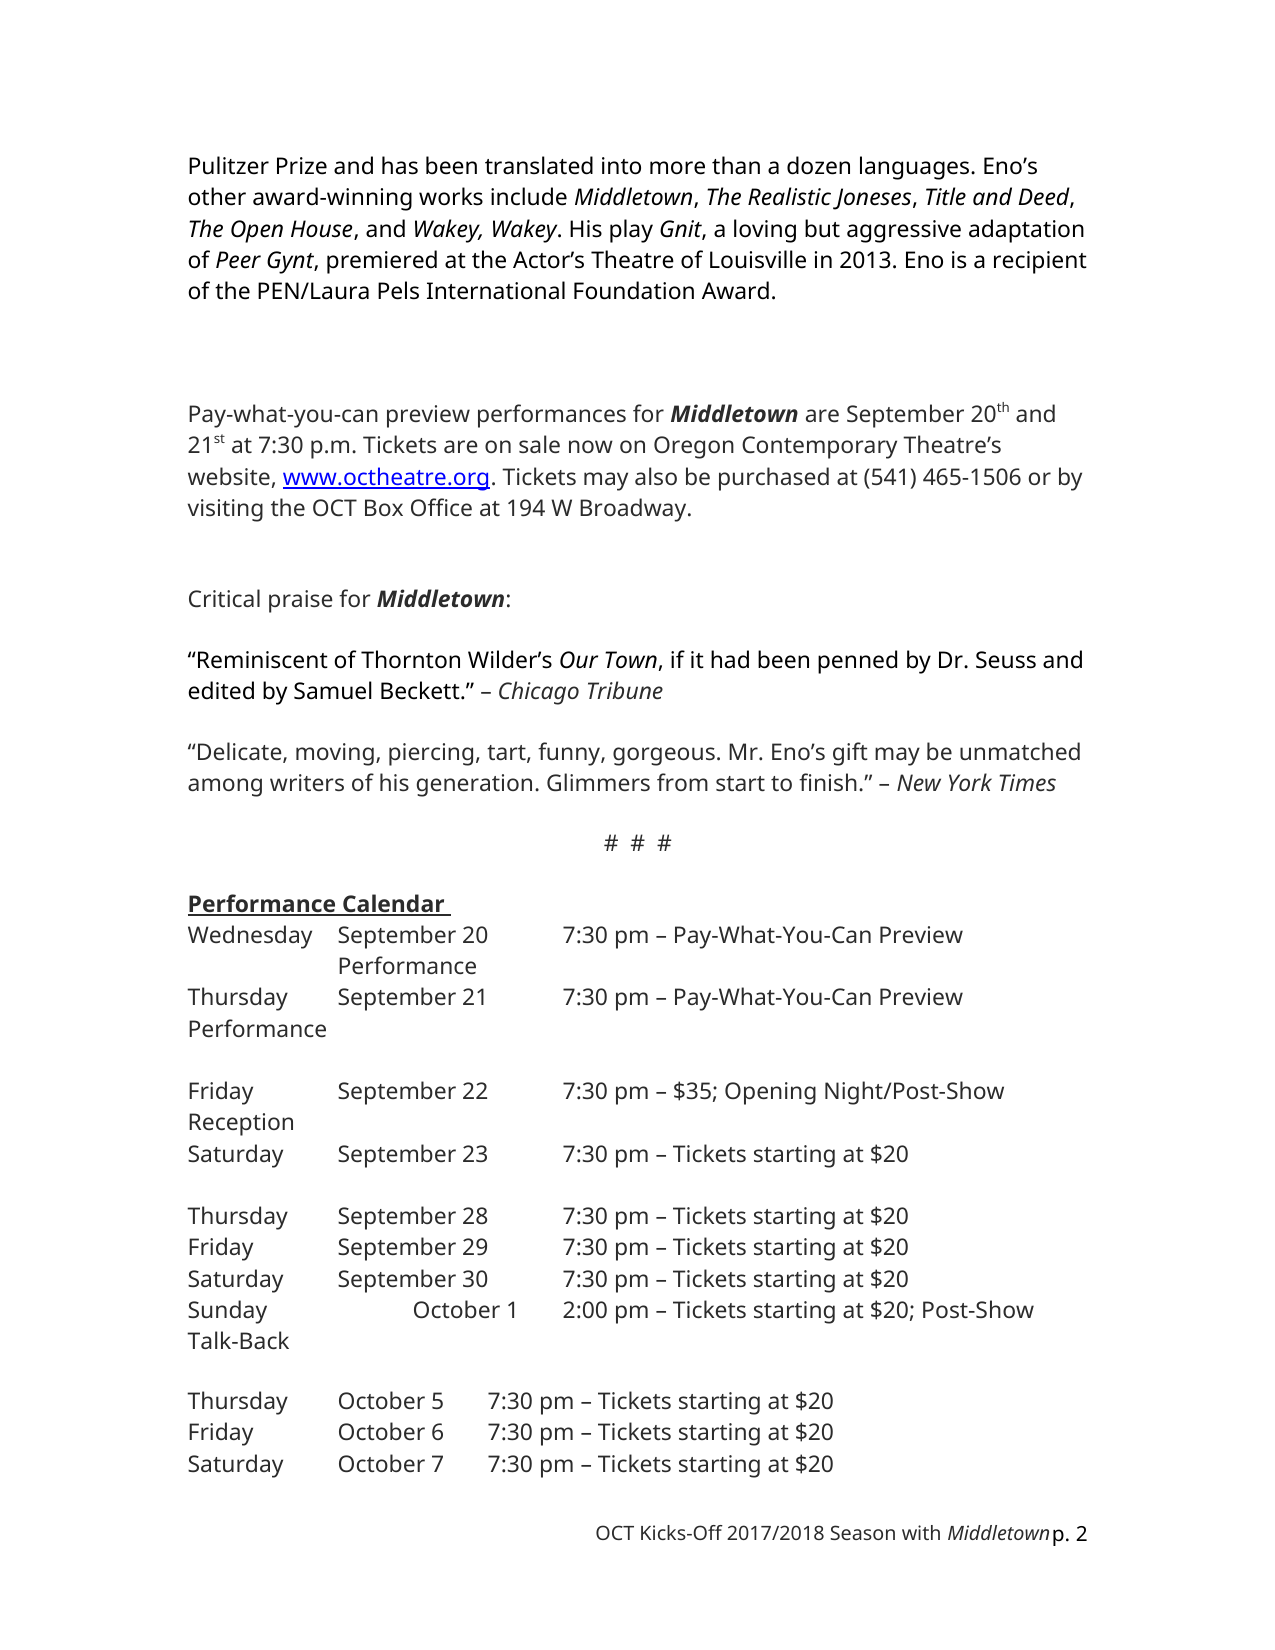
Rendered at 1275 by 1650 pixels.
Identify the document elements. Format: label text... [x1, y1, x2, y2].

text Sunday October 1 2:00 pm – Tickets starting at $20; Post-Show Talk-Back [187, 1294, 1087, 1356]
text Wednesday September 20 7:30 pm – Pay-What-You-Can Preview Performance [187, 919, 1087, 981]
text Friday September 29 7:30 pm – Tickets starting at $20 [187, 1231, 1087, 1262]
text Saturday September 30 7:30 pm – Tickets starting at $20 [187, 1262, 1087, 1294]
text Pay-what-you-can preview performances for Middletown are September 20th and 21st at 7:30 p.m. Tickets are on sale now on Oregon Contemporary Theatre’s website, www.octheatre.org. Tickets may also be purchased at (541) 465-1506 or by visiting the OCT Box Office at 194 W Broadway. [187, 398, 1087, 523]
text Thursday September 21 7:30 pm – Pay-What-You-Can Preview Performance [187, 981, 1087, 1044]
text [187, 150, 1087, 306]
text “Reminiscent of Thornton Wilder’s Our Town, if it had been penned by Dr. Seuss and edited by Samuel Beckett.” – Chicago Tribune [187, 644, 1087, 706]
text # # # [187, 827, 1087, 858]
text Critical praise for Middletown: [187, 552, 1087, 614]
text Thursday October 5 7:30 pm – Tickets starting at $20 [187, 1385, 1087, 1416]
text Saturday October 7 7:30 pm – Tickets starting at $20 [187, 1447, 1087, 1479]
text Thursday September 28 7:30 pm – Tickets starting at $20 [187, 1200, 1087, 1231]
text “Delicate, moving, piercing, tart, funny, gorgeous. Mr. Eno’s gift may be unmatched among writers of his generation. Glimmers from start to finish.” – New York Times [187, 735, 1087, 798]
text Friday September 22 7:30 pm – $35; Opening Night/Post-Show Reception [187, 1075, 1087, 1137]
text Friday October 6 7:30 pm – Tickets starting at $20 [187, 1416, 1087, 1447]
text Saturday September 23 7:30 pm – Tickets starting at $20 [187, 1137, 1087, 1169]
text Performance Calendar [187, 887, 1087, 919]
